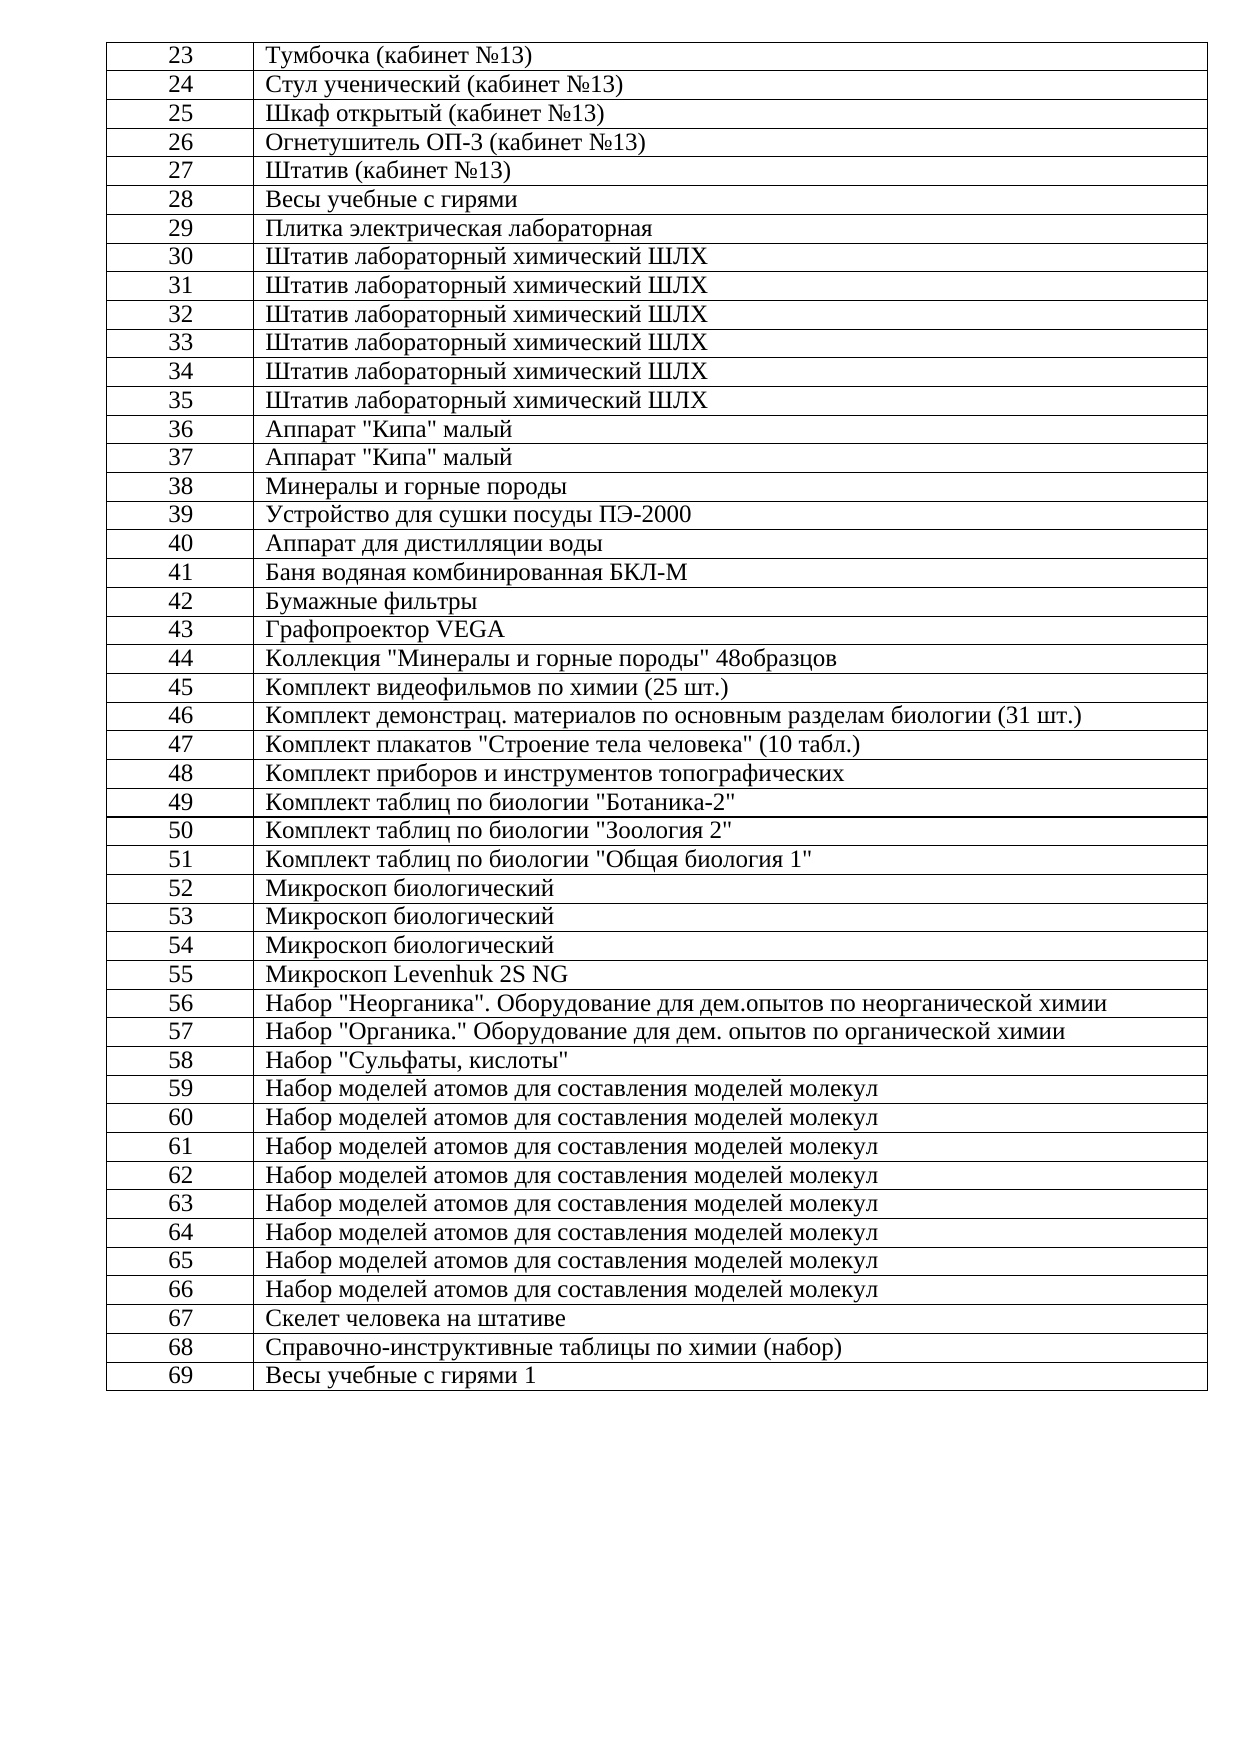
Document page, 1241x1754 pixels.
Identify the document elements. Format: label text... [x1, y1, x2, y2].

table_header Тумбочка (кабинет №13) [254, 43, 1207, 70]
table_cell 57 [107, 1018, 253, 1046]
table_cell 55 [107, 961, 253, 989]
table_cell 53 [107, 904, 253, 931]
table_cell Плитка электрическая лабораторная [254, 215, 1207, 242]
table_cell Весы учебные с гирями 1 [254, 1363, 1207, 1390]
table_cell 64 [107, 1219, 253, 1247]
table_cell 67 [107, 1305, 253, 1333]
table_cell 51 [107, 846, 253, 874]
table_cell 35 [107, 387, 253, 415]
table_cell Весы учебные с гирями [254, 186, 1207, 214]
table_cell 25 [107, 100, 253, 128]
table_cell 50 [107, 818, 253, 845]
table_cell 54 [107, 932, 253, 960]
table_cell Шкаф открытый (кабинет №13) [254, 100, 1207, 128]
table_cell Штатив лабораторный химический ШЛХ [254, 301, 1207, 328]
table_cell Набор "Органика." Оборудование для дем. опытов по органической химии [254, 1018, 1207, 1046]
table_cell 29 [107, 215, 253, 242]
table_cell Устройство для сушки посуды ПЭ-2000 [254, 502, 1207, 529]
table_cell 31 [107, 272, 253, 300]
table_cell Аппарат для дистилляции воды [254, 530, 1207, 558]
table_cell 26 [107, 129, 253, 156]
table_cell Набор моделей атомов для составления моделей молекул [254, 1276, 1207, 1304]
table_cell 66 [107, 1276, 253, 1304]
table_cell Штатив лабораторный химический ШЛХ [254, 330, 1207, 357]
table_cell Микроскоп Levenhuk 2S NG [254, 961, 1207, 989]
table_cell Комплект таблиц по биологии "Ботаника-2" [254, 789, 1207, 816]
table_cell Микроскоп биологический [254, 932, 1207, 960]
table_cell 65 [107, 1248, 253, 1275]
table_cell Штатив (кабинет №13) [254, 157, 1207, 185]
table_cell 68 [107, 1334, 253, 1362]
table_cell 45 [107, 674, 253, 702]
table_cell Справочно-инструктивные таблицы по химии (набор) [254, 1334, 1207, 1362]
table_cell 60 [107, 1104, 253, 1132]
table_cell 63 [107, 1190, 253, 1218]
table_cell 48 [107, 760, 253, 788]
table_cell 47 [107, 731, 253, 759]
table_cell 30 [107, 244, 253, 271]
table_cell Огнетушитель ОП-3 (кабинет №13) [254, 129, 1207, 156]
table_header 23 [107, 43, 253, 70]
table_cell Набор моделей атомов для составления моделей молекул [254, 1190, 1207, 1218]
table_cell Набор моделей атомов для составления моделей молекул [254, 1248, 1207, 1275]
table_cell 69 [107, 1363, 253, 1390]
table_cell 34 [107, 358, 253, 386]
table_cell 44 [107, 645, 253, 673]
table_cell Скелет человека на штативе [254, 1305, 1207, 1333]
table_cell Бумажные фильтры [254, 588, 1207, 616]
table_cell 58 [107, 1047, 253, 1074]
table_cell Набор моделей атомов для составления моделей молекул [254, 1219, 1207, 1247]
table_cell Набор моделей атомов для составления моделей молекул [254, 1133, 1207, 1161]
table_cell 42 [107, 588, 253, 616]
table_cell 49 [107, 789, 253, 816]
table_cell 62 [107, 1162, 253, 1189]
table_cell 33 [107, 330, 253, 357]
table_cell 46 [107, 703, 253, 730]
table_cell Баня водяная комбинированная БКЛ-М [254, 559, 1207, 587]
table_cell Штатив лабораторный химический ШЛХ [254, 387, 1207, 415]
table_cell 24 [107, 71, 253, 99]
table_cell 39 [107, 502, 253, 529]
table_cell Микроскоп биологический [254, 875, 1207, 902]
table_cell 61 [107, 1133, 253, 1161]
table_cell Набор "Неорганика". Оборудование для дем.опытов по неорганической химии [254, 990, 1207, 1017]
table_cell Комплект приборов и инструментов топографических [254, 760, 1207, 788]
table_cell Комплект видеофильмов по химии (25 шт.) [254, 674, 1207, 702]
table_cell 40 [107, 530, 253, 558]
table_cell 32 [107, 301, 253, 328]
table_cell Комплект таблиц по биологии "Общая биология 1" [254, 846, 1207, 874]
table_cell 27 [107, 157, 253, 185]
table_cell Набор моделей атомов для составления моделей молекул [254, 1104, 1207, 1132]
table_cell Штатив лабораторный химический ШЛХ [254, 244, 1207, 271]
table_cell Набор моделей атомов для составления моделей молекул [254, 1076, 1207, 1103]
table_cell Набор моделей атомов для составления моделей молекул [254, 1162, 1207, 1189]
table_cell Аппарат "Кипа" малый [254, 444, 1207, 472]
table_cell Штатив лабораторный химический ШЛХ [254, 272, 1207, 300]
table_cell Коллекция "Минералы и горные породы" 48образцов [254, 645, 1207, 673]
table_cell 28 [107, 186, 253, 214]
table_cell Комплект плакатов "Строение тела человека" (10 табл.) [254, 731, 1207, 759]
table_cell Комплект демонстрац. материалов по основным разделам биологии (31 шт.) [254, 703, 1207, 730]
table_cell Комплект таблиц по биологии "Зоология 2" [254, 818, 1207, 845]
table_cell 37 [107, 444, 253, 472]
table_cell 56 [107, 990, 253, 1017]
table_cell 52 [107, 875, 253, 902]
table_cell 41 [107, 559, 253, 587]
table_cell 59 [107, 1076, 253, 1103]
table_cell 36 [107, 416, 253, 443]
table_cell Микроскоп биологический [254, 904, 1207, 931]
table_cell Стул ученический (кабинет №13) [254, 71, 1207, 99]
table_cell Штатив лабораторный химический ШЛХ [254, 358, 1207, 386]
table_cell Графопроектор VEGA [254, 617, 1207, 644]
table_cell 38 [107, 473, 253, 501]
table_cell 43 [107, 617, 253, 644]
table_cell Аппарат "Кипа" малый [254, 416, 1207, 443]
table_cell Набор "Сульфаты, кислоты" [254, 1047, 1207, 1074]
table_cell Минералы и горные породы [254, 473, 1207, 501]
